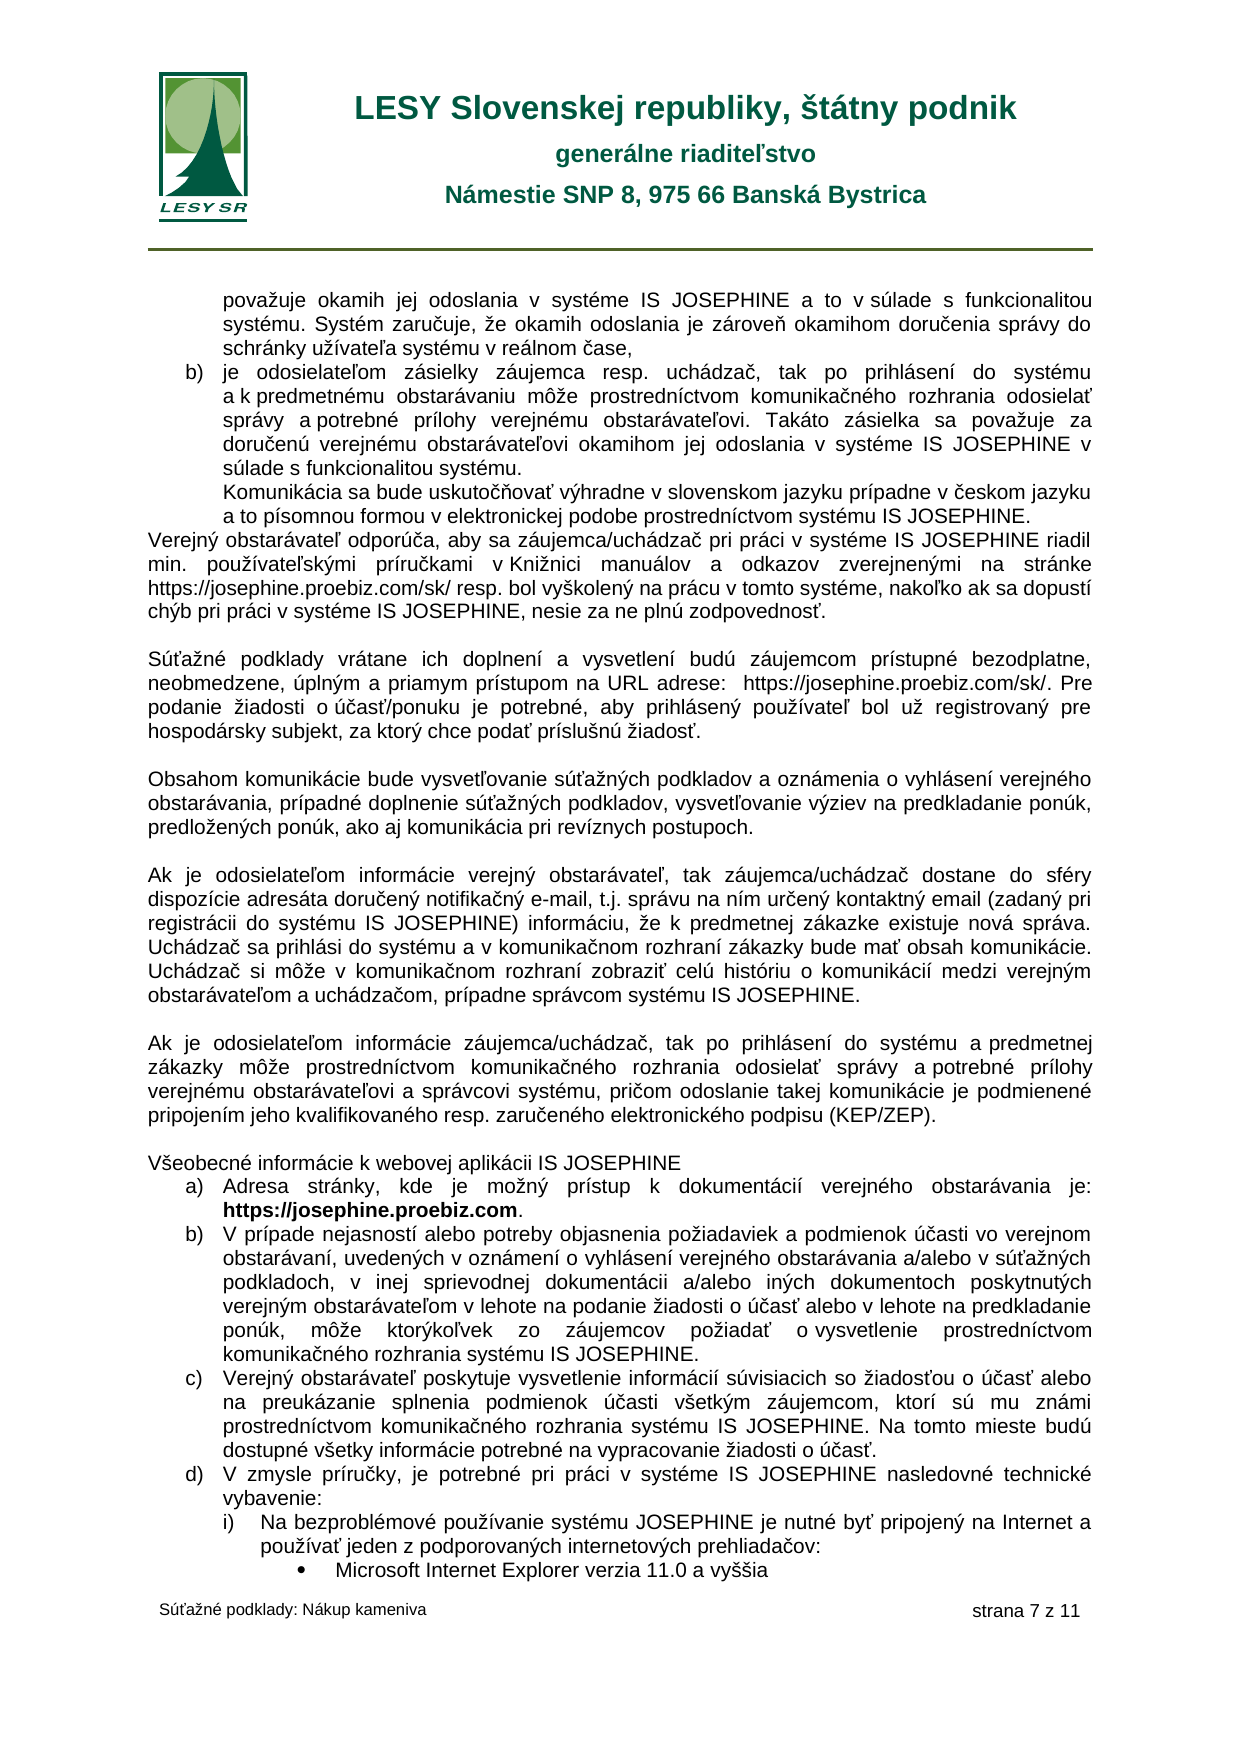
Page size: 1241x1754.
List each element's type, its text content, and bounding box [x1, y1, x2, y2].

list V zmysle príručky, je potrebné pri práci v systéme IS JOSEPHINE nasledovné technické vybavenie: [185, 1462, 1093, 1510]
text Všeobecné informácie k webovej aplikácii IS JOSEPHINE [148, 1150, 1093, 1174]
list Microsoft Internet Explorer verzia 11.0 a vyššia [298, 1558, 1093, 1582]
list V prípade nejasností alebo potreby objasnenia požiadaviek a podmienok účasti vo verejnom obstarávaní, uvedených v oznámení o vyhlásení verejného obstarávania a/alebo v súťažných podkladoch, v inej sprievodnej dokumentácii a/alebo iných dokumentoch poskytnutých verejným obstarávateľom v lehote na podanie žiadosti o účasť alebo v lehote na predkladanie ponúk, môže ktorýkoľvek zo záujemcov požiadať o vysvetlenie prostredníctvom komunikačného rozhrania systému IS JOSEPHINE. [185, 1222, 1093, 1366]
text Obsahom komunikácie bude vysvetľovanie súťažných podkladov a oznámenia o vyhlásení verejného obstarávania, prípadné doplnenie súťažných podkladov, vysvetľovanie výziev na predkladanie ponúk, predložených ponúk, ako aj komunikácia pri revíznych postupoch. [148, 767, 1093, 839]
list je odosielateľom zásielky záujemca resp. uchádzač, tak po prihlásení do systému a k predmetnému obstarávaniu môže prostredníctvom komunikačného rozhrania odosielať správy a potrebné prílohy verejnému obstarávateľovi. Takáto zásielka sa považuje za doručenú verejnému obstarávateľovi okamihom jej odoslania v systéme IS JOSEPHINE v súlade s funkcionalitou systému. [185, 360, 1093, 479]
list Verejný obstarávateľ poskytuje vysvetlenie informácií súvisiacich so žiadosťou o účasť alebo na preukázanie splnenia podmienok účasti všetkým záujemcom, ktorí sú mu známi prostredníctvom komunikačného rozhrania systému IS JOSEPHINE. Na tomto mieste budú dostupné všetky informácie potrebné na vypracovanie žiadosti o účasť. [185, 1366, 1093, 1462]
list Na bezproblémové používanie systému JOSEPHINE je nutné byť pripojený na Internet a používať jeden z podporovaných internetových prehliadačov: [223, 1510, 1093, 1558]
list Adresa stránky, kde je možný prístup k dokumentácií verejného obstarávania je: https://josephine.proebiz.com. [185, 1174, 1093, 1222]
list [185, 288, 1093, 360]
text Ak je odosielateľom informácie verejný obstarávateľ, tak záujemca/uchádzač dostane do sféry dispozície adresáta doručený notifikačný e-mail, t.j. správu na ním určený kontaktný email (zadaný pri registrácii do systému IS JOSEPHINE) informáciu, že k predmetnej zákazke existuje nová správa. Uchádzač sa prihlási do systému a v komunikačnom rozhraní zákazky bude mať obsah komunikácie. Uchádzač si môže v komunikačnom rozhraní zobraziť celú históriu o komunikácií medzi verejným obstarávateľom a uchádzačom, prípadne správcom systému IS JOSEPHINE. [148, 863, 1093, 1007]
text Ak je odosielateľom informácie záujemca/uchádzač, tak po prihlásení do systému a predmetnej zákazky môže prostredníctvom komunikačného rozhrania odosielať správy a potrebné prílohy verejnému obstarávateľovi a správcovi systému, pričom odoslanie takej komunikácie je podmienené pripojením jeho kvalifikovaného resp. zaručeného elektronického podpisu (KEP/ZEP). [148, 1031, 1093, 1126]
list Komunikácia sa bude uskutočňovať výhradne v slovenskom jazyku prípadne v českom jazyku a to písomnou formou v elektronickej podobe prostredníctvom systému IS JOSEPHINE. [223, 479, 1093, 527]
text Verejný obstarávateľ odporúča, aby sa záujemca/uchádzač pri práci v systéme IS JOSEPHINE riadil min. používateľskými príručkami v Knižnici manuálov a odkazov zverejnenými na stránke https://josephine.proebiz.com/sk/ resp. bol vyškolený na prácu v tomto systéme, nakoľko ak sa dopustí chýb pri práci v systéme IS JOSEPHINE, nesie za ne plnú zodpovednosť. [148, 527, 1093, 623]
text Súťažné podklady vrátane ich doplnení a vysvetlení budú záujemcom prístupné bezodplatne, neobmedzene, úplným a priamym prístupom na URL adrese: https://josephine.proebiz.com/sk/. Pre podanie žiadosti o účasť/ponuku je potrebné, aby prihlásený používateľ bol už registrovaný pre hospodársky subjekt, za ktorý chce podať príslušnú žiadosť. [148, 647, 1093, 743]
